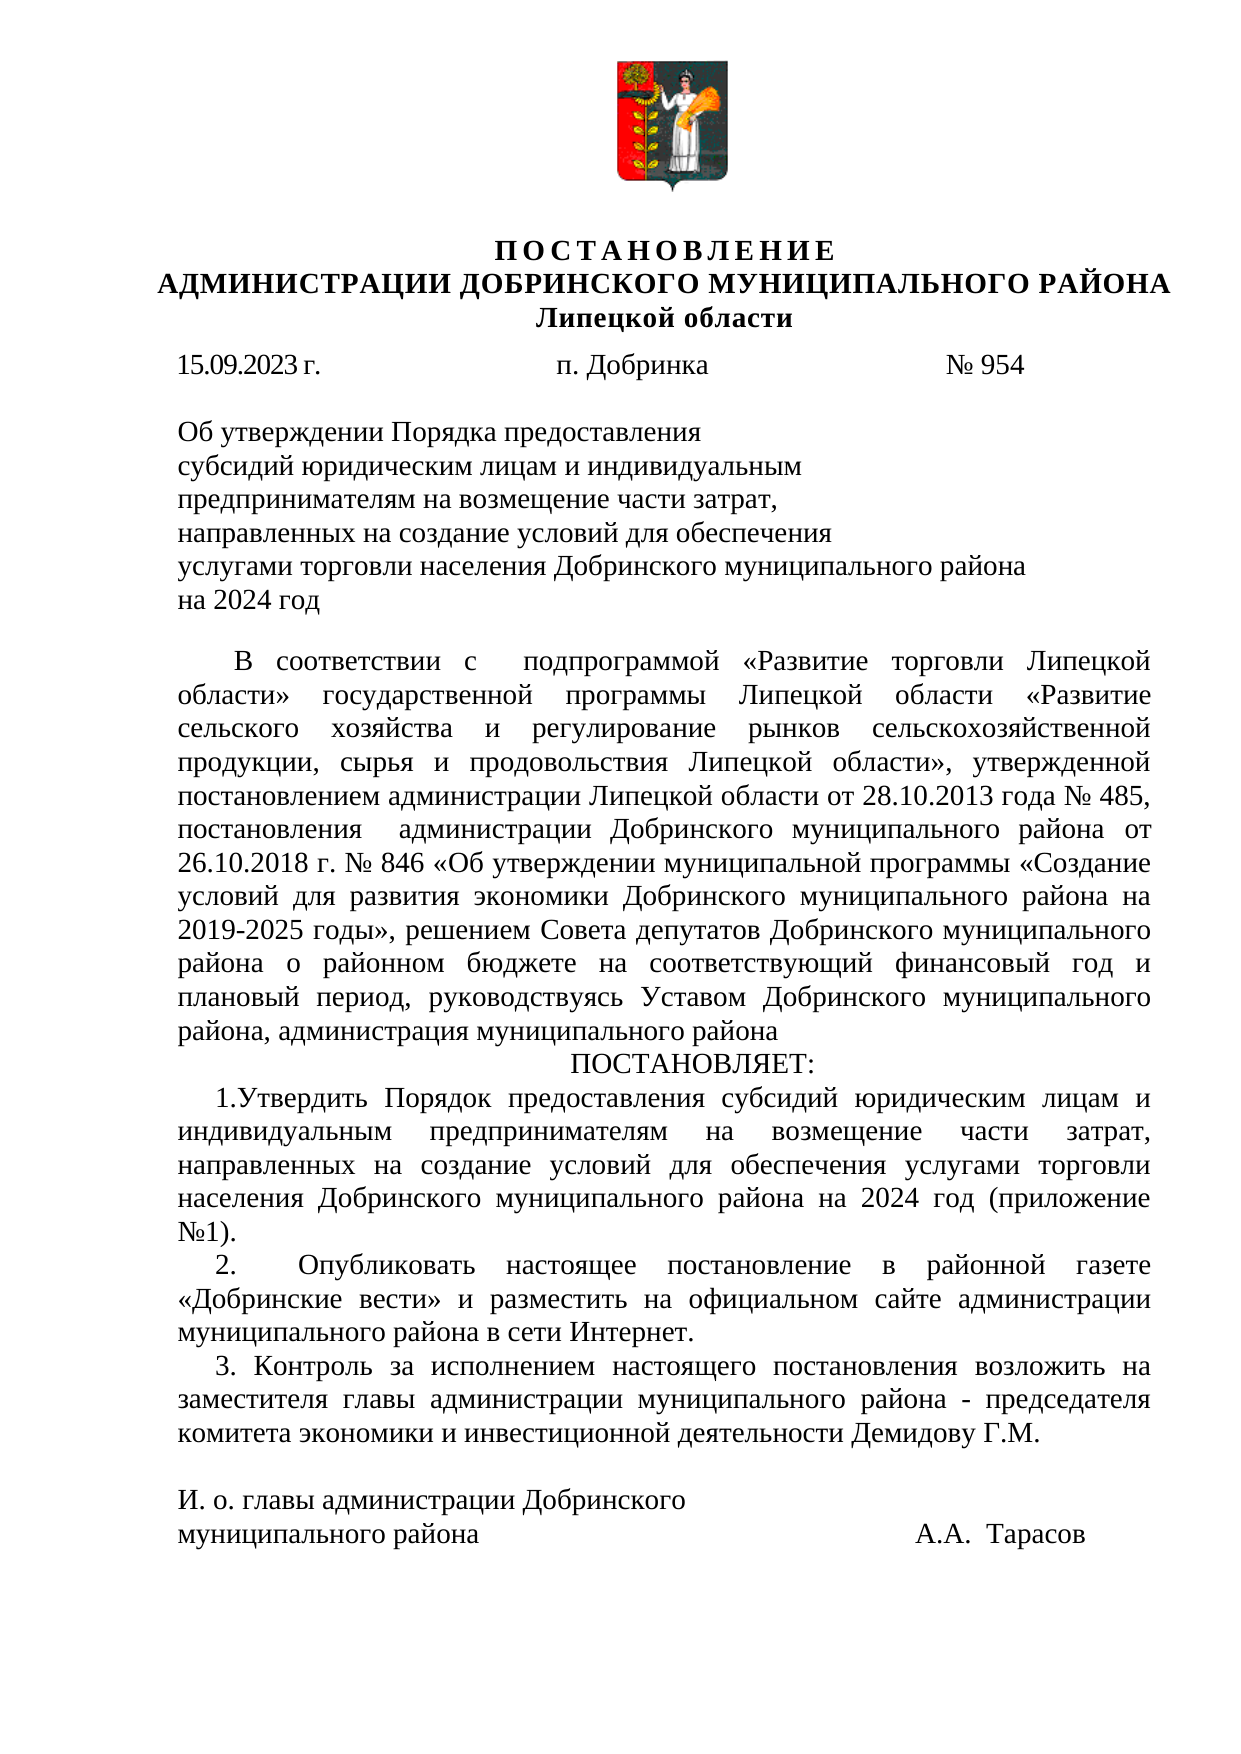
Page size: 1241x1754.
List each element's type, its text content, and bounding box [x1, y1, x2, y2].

table_cell 15.09.2023 г. [143, 347, 468, 381]
table_header [143, 60, 1186, 229]
text направленных на создание условий для обеспечения [177, 515, 1152, 548]
text 2. Опубликовать настоящее постановление в районной газете «Добринские вести» и разместить на официальном сайте администрации муниципального района в сети Интернет. [177, 1247, 1152, 1348]
text В соответствии с подпрограммой «Развитие торговли Липецкой области» государственной программы Липецкой области «Развитие сельского хозяйства и регулирование рынков сельскохозяйственной продукции, сырья и продовольствия Липецкой области», утвержденной постановлением администрации Липецкой области от 28.10.2013 года № 485, постановления администрации Добринского муниципального района от 26.10.2018 г. № 846 «Об утверждении муниципальной программы «Создание условий для развития экономики Добринского муниципального района на 2019-2025 годы», решением Совета депутатов Добринского муниципального района о районном бюджете на соответствующий финансовый год и плановый период, руководствуясь Уставом Добринского муниципального района, администрация муниципального района [177, 643, 1152, 1046]
text 1.Утвердить Порядок предоставления субсидий юридическим лицам и индивидуальным предпринимателям на возмещение части затрат, направленных на создание условий для обеспечения услугами торговли населения Добринского муниципального района на 2024 год (приложение №1). [177, 1080, 1152, 1247]
table_cell ПОСТАНОВЛЕНИЕ АДМИНИСТРАЦИИ ДОБРИНСКОГО МУНИЦИПАЛЬНОГО РАЙОНА Липецкой области [143, 229, 1186, 347]
text ПОСТАНОВЛЯЕТ: [177, 1046, 1152, 1080]
text 3. Контроль за исполнением настоящего постановления возложить на заместителя главы администрации муниципального района - председателя комитета экономики и инвестиционной деятельности Демидову Г.М. [177, 1348, 1152, 1449]
text Об утверждении Порядка предоставления [177, 414, 1152, 448]
text муниципального района А.А. Тарасов [177, 1516, 1152, 1549]
table_cell № 954 [794, 347, 1186, 381]
text на 2024 год [177, 582, 1152, 616]
picture [616, 60, 728, 192]
text услугами торговли населения Добринского муниципального района [177, 548, 1152, 582]
text субсидий юридическим лицам и индивидуальным [177, 448, 1152, 481]
text предпринимателям на возмещение части затрат, [177, 481, 1152, 515]
text И. о. главы администрации Добринского [177, 1482, 1152, 1516]
table_cell п. Добринка [468, 347, 794, 381]
